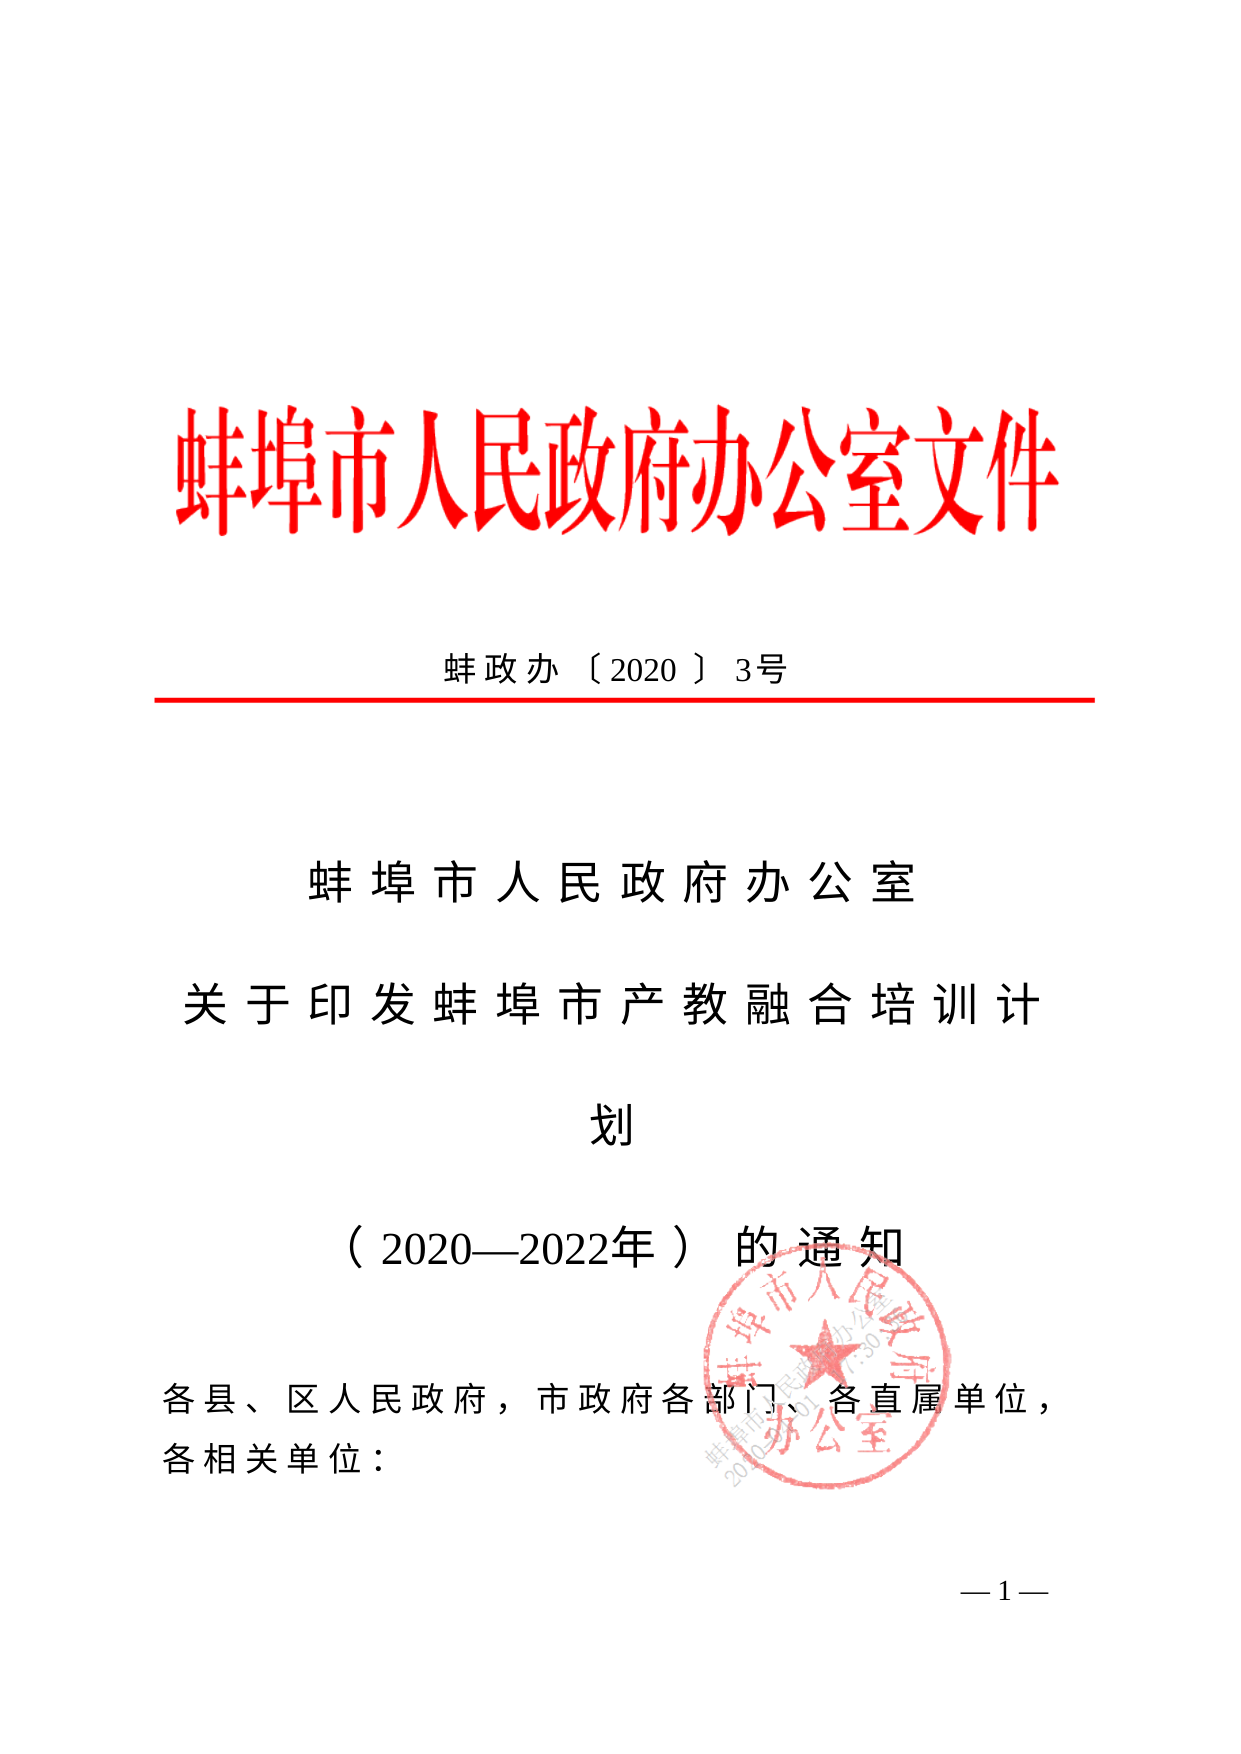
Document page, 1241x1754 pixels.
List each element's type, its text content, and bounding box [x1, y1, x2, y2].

text 各县、区人民政府，市政府各部门、各直属单位，各相关单位： [162, 1366, 699, 1488]
text 蚌埠市人民政府办公室 [162, 819, 1078, 940]
picture [149, 401, 1102, 710]
text 各县、区人民政府，市政府各部门、各直属单位，各相关单位： [954, 1366, 1078, 1488]
text 关于印发蚌埠市产教融合培训计划 [162, 940, 1078, 1184]
text （2020—2022年）的通知 [162, 1184, 1078, 1305]
text 蚌政办〔2020〕3号 [162, 636, 1078, 697]
picture [699, 1242, 954, 1492]
